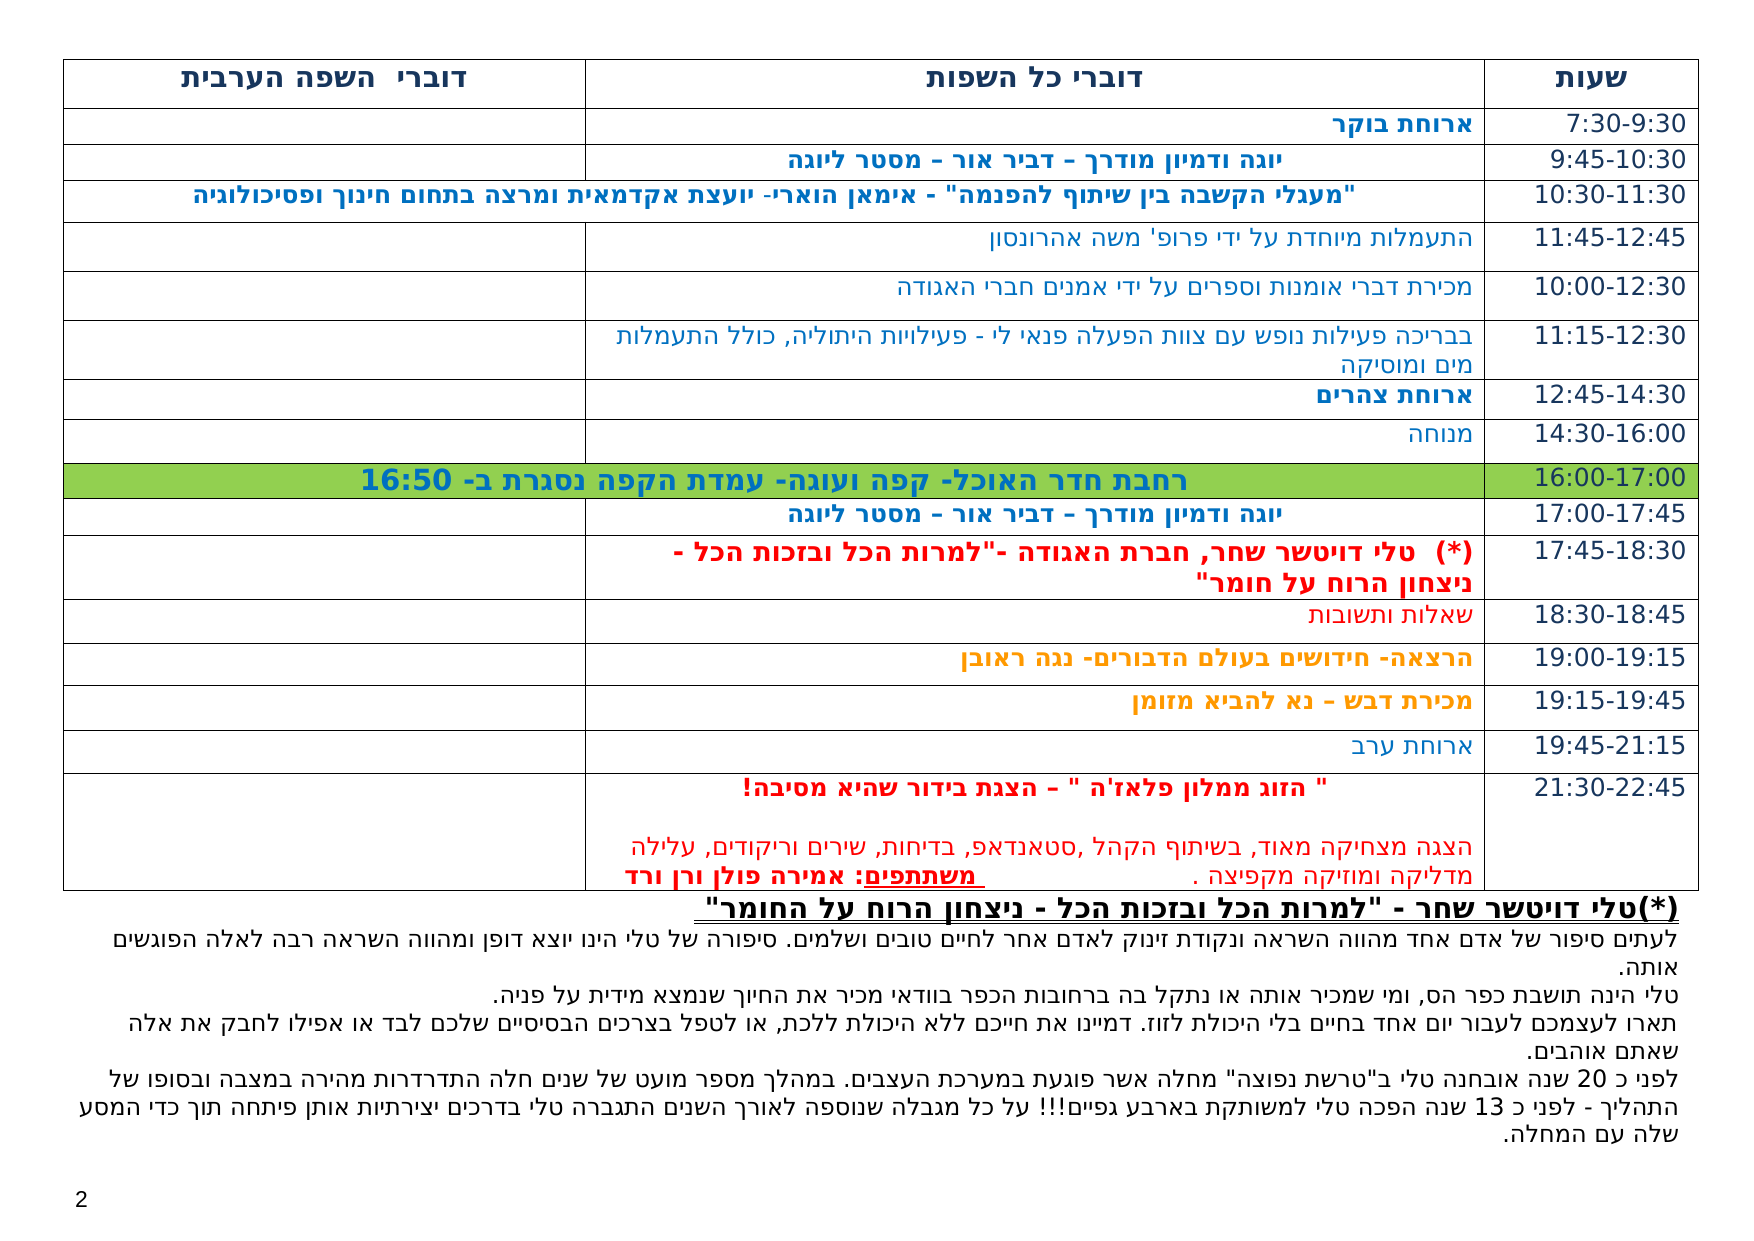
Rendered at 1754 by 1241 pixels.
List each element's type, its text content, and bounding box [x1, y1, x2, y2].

table_cell 21:30-22:45 [1485, 774, 1698, 890]
table_cell שעות [1485, 60, 1698, 108]
table_cell מנוחה [586, 420, 1484, 462]
table_cell 19:00-19:15 [1485, 644, 1698, 685]
table_cell ארוחת ערב [586, 731, 1484, 772]
table_cell התעמלות מיוחדת על ידי פרופ' משה אהרונסון [586, 223, 1484, 271]
table_cell 12:45-14:30 [1485, 380, 1698, 418]
table_cell [64, 145, 585, 179]
table_cell 7:30-9:30 [1485, 109, 1698, 144]
table_cell 11:15-12:30 [1485, 321, 1698, 379]
table_cell [64, 600, 585, 642]
table_cell [64, 686, 585, 730]
table_cell 19:15-19:45 [1485, 686, 1698, 730]
table_cell 14:30-16:00 [1485, 420, 1698, 462]
table_cell [64, 731, 585, 772]
table_cell הרצאה- חידושים בעולם הדבורים- נגה ראובן [586, 644, 1484, 685]
table_cell דוברי השפה הערבית [64, 60, 585, 108]
table_cell 18:30-18:45 [1485, 600, 1698, 642]
table_cell יוגה ודמיון מודרך – דביר אור – מסטר ליוגה [586, 499, 1484, 535]
table_cell [64, 223, 585, 271]
table_cell [64, 536, 585, 599]
table_cell "מעגלי הקשבה בין שיתוף להפנמה" - אימאן הוארי- יועצת אקדמאית ומרצה בתחום חינוך ופסיכולוגיה [64, 181, 1484, 222]
text תארו לעצמכם לעבור יום אחד בחיים בלי היכולת לזוז. דמיינו את חייכם ללא היכולת ללכת, או לטפל בצרכים הבסיסיים שלכם לבד או אפילו לחבק את אלה שאתם אוהבים. [75, 1009, 1679, 1065]
table_cell " הזוג ממלון פלאז'ה " – הצגת בידור שהיא מסיבה! הצגה מצחיקה מאוד, בשיתוף הקהל ,סטאנדאפ, בדיחות, שירים וריקודים, עלילה מדליקה ומוזיקה מקפיצה . משתתפים: אמירה פולן ורן ורד [586, 774, 1484, 890]
table_cell 10:30-11:30 [1485, 181, 1698, 222]
table_cell שאלות ותשובות [586, 600, 1484, 642]
table_cell רחבת חדר האוכל- קפה ועוגה- עמדת הקפה נסגרת ב- 16:50 [64, 464, 1484, 498]
table_cell (*) טלי דויטשר שחר, חברת האגודה -"למרות הכל ובזכות הכל - ניצחון הרוח על חומר" [586, 536, 1484, 599]
table_cell 16:00-17:00 [1485, 464, 1698, 498]
table_cell 9:45-10:30 [1485, 145, 1698, 179]
table_cell ארוחת בוקר [586, 109, 1484, 144]
table_cell [64, 109, 585, 144]
table_cell [64, 380, 585, 418]
table_cell [64, 499, 585, 535]
table_cell יוגה ודמיון מודרך – דביר אור – מסטר ליוגה [586, 145, 1484, 179]
table_cell מכירת דבש – נא להביא מזומן [586, 686, 1484, 730]
text טלי הינה תושבת כפר הס, ומי שמכיר אותה או נתקל בה ברחובות הכפר בוודאי מכיר את החיוך שנמצא מידית על פניה. [75, 981, 1679, 1009]
table_cell בבריכה פעילות נופש עם צוות הפעלה פנאי לי - פעילויות היתוליה, כולל התעמלות מים ומוסיקה [586, 321, 1484, 379]
text לעתים סיפור של אדם אחד מהווה השראה ונקודת זינוק לאדם אחר לחיים טובים ושלמים. סיפורה של טלי הינו יוצא דופן ומהווה השראה רבה לאלה הפוגשים אותה. [75, 925, 1679, 981]
table_cell [64, 321, 585, 379]
table_cell מכירת דברי אומנות וספרים על ידי אמנים חברי האגודה [586, 272, 1484, 320]
table_cell [64, 420, 585, 462]
table_cell [64, 272, 585, 320]
table_cell [64, 644, 585, 685]
table_cell 17:45-18:30 [1485, 536, 1698, 599]
table_cell 11:45-12:45 [1485, 223, 1698, 271]
text לפני כ 20 שנה אובחנה טלי ב"טרשת נפוצה" מחלה אשר פוגעת במערכת העצבים. במהלך מספר מועט של שנים חלה התדרדרות מהירה במצבה ובסופו של התהליך - לפני כ 13 שנה הפכה טלי למשותקת בארבע גפיים!!! על כל מגבלה שנוספה לאורך השנים התגברה טלי בדרכים יצירתיות אותן פיתחה תוך כדי המסע שלה עם המחלה. [75, 1065, 1679, 1148]
table_cell דוברי כל השפות [586, 60, 1484, 108]
table_cell 10:00-12:30 [1485, 272, 1698, 320]
table_cell ארוחת צהרים [586, 380, 1484, 418]
table_cell 17:00-17:45 [1485, 499, 1698, 535]
table_cell 19:45-21:15 [1485, 731, 1698, 772]
text (*)טלי דויטשר שחר - "למרות הכל ובזכות הכל - ניצחון הרוח על החומר" [75, 891, 1679, 925]
table_cell [64, 774, 585, 890]
